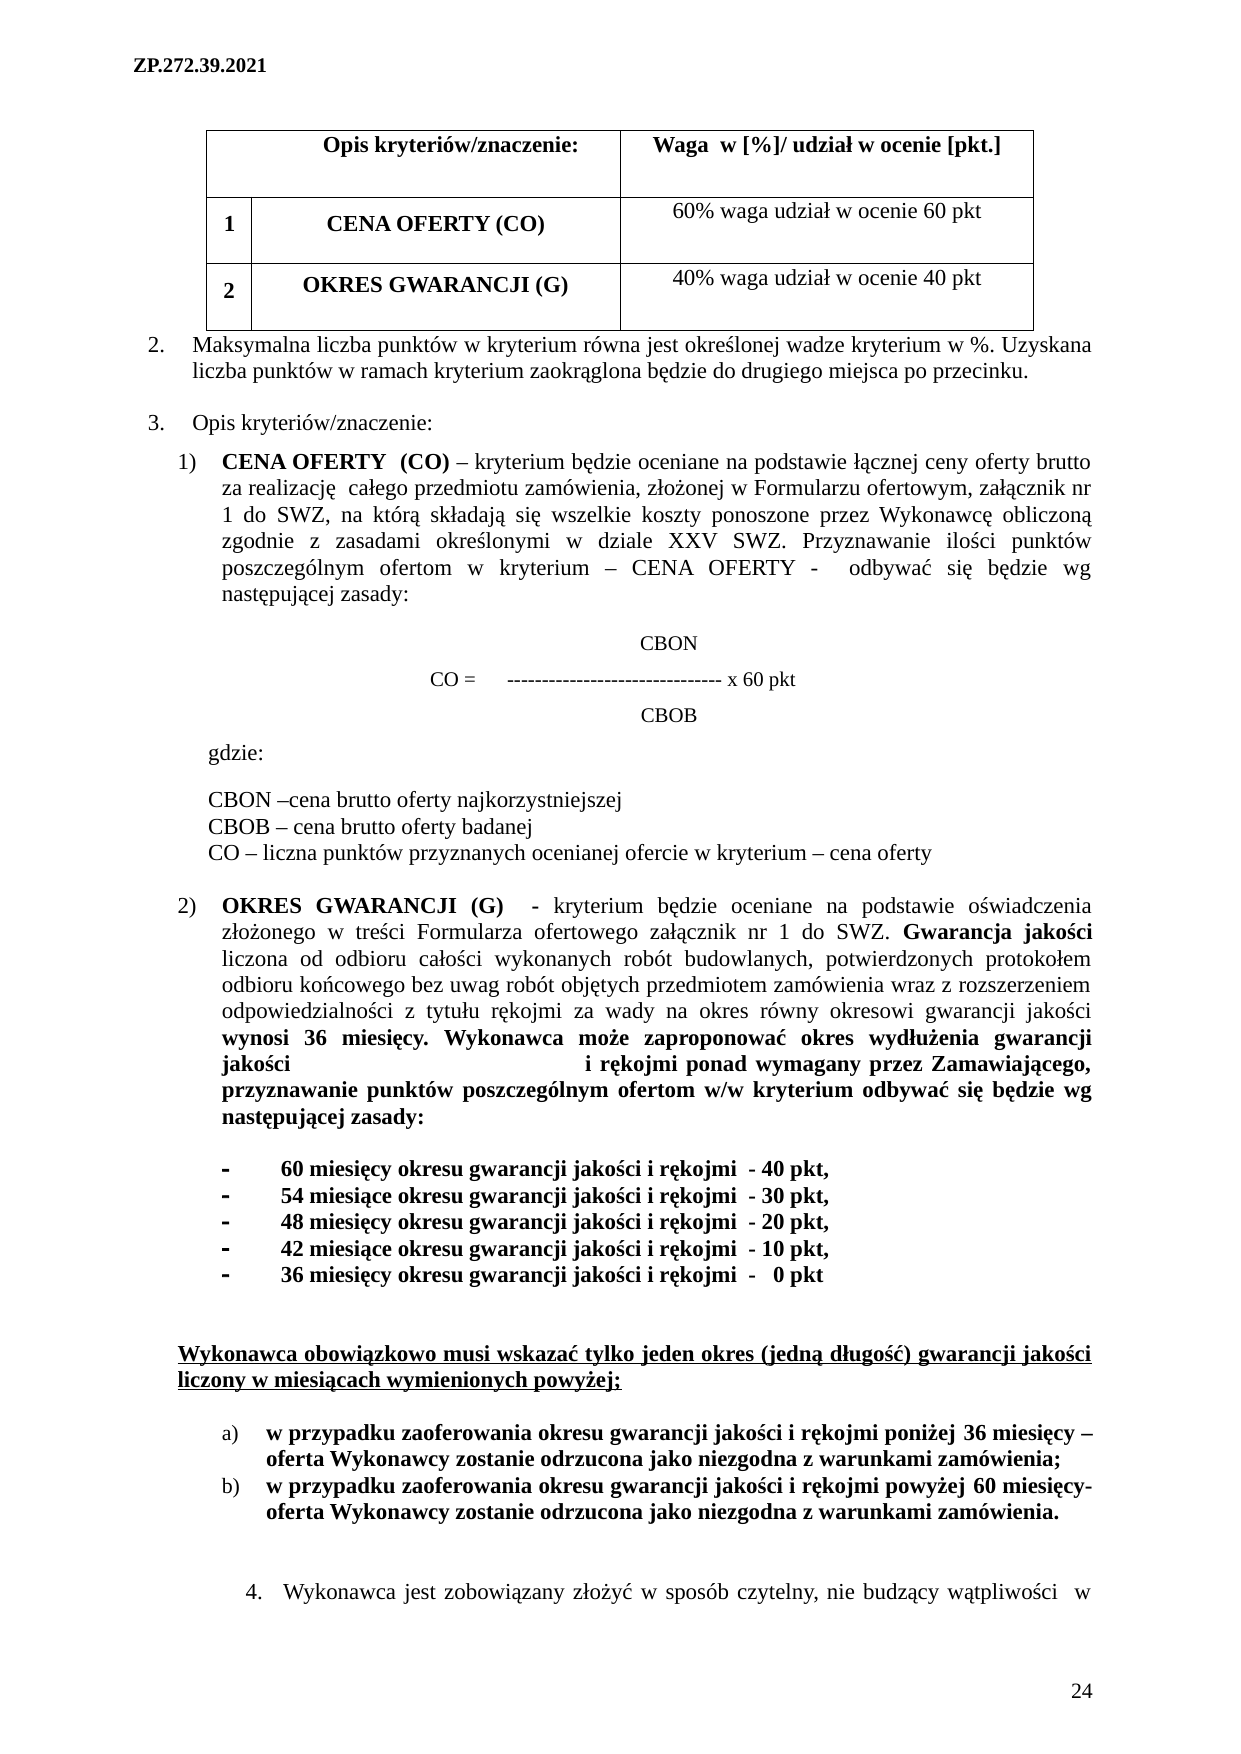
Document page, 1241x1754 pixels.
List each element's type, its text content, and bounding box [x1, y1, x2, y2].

text CBOB – cena brutto oferty badanej [208, 813, 1092, 839]
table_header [621, 131, 1033, 197]
table_cell OKRES GWARANCJI (G) [252, 264, 620, 330]
table_cell 60% waga udział w ocenie 60 pkt [621, 198, 1033, 263]
text Wykonawca obowiązkowo musi wskazać tylko jeden okres (jedną długość) gwarancji jakości liczony w miesiącach wymienionych powyżej; [177, 1364, 1092, 1393]
table_cell 2 [207, 264, 251, 330]
text CBOB [245, 703, 1092, 727]
list 36 miesięcy okresu gwarancji jakości i rękojmi - 0 pkt [208, 1261, 1092, 1287]
table_cell CENA OFERTY (CO) [252, 198, 620, 263]
list w przypadku zaoferowania okresu gwarancji jakości i rękojmi powyżej 60 miesięcy- oferta Wykonawcy zostanie odrzucona jako niezgodna z warunkami zamówienia. [222, 1472, 1092, 1524]
list 54 miesiące okresu gwarancji jakości i rękojmi - 30 pkt, [208, 1182, 1092, 1208]
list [245, 1578, 1092, 1605]
list Opis kryteriów/znaczenie: [148, 409, 1092, 435]
text gdzie: [208, 739, 1092, 766]
list 48 miesięcy okresu gwarancji jakości i rękojmi - 20 pkt, [208, 1208, 1092, 1234]
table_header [207, 131, 620, 197]
text Wykonawca obowiązkowo musi wskazać tylko jeden okres (jedną długość) gwarancji jakości liczony w miesiącach wymienionych powyżej; [177, 1340, 1092, 1363]
table_cell 40% waga udział w ocenie 40 pkt [621, 264, 1033, 330]
list w przypadku zaoferowania okresu gwarancji jakości i rękojmi poniżej 36 miesięcy – oferta Wykonawcy zostanie odrzucona jako niezgodna z warunkami zamówienia; [222, 1419, 1092, 1472]
text CO = ------------------------------- x 60 pkt [133, 667, 1092, 691]
text CBON [245, 631, 1092, 655]
list 60 miesięcy okresu gwarancji jakości i rękojmi - 40 pkt, [208, 1156, 1092, 1182]
list CENA OFERTY (CO) – kryterium będzie oceniane na podstawie łącznej ceny oferty brutto za realizację całego przedmiotu zamówienia, złożonej w Formularzu ofertowym, załącznik nr 1 do SWZ, na którą składają się wszelkie koszty ponoszone przez Wykonawcę obliczoną zgodnie z zasadami określonymi w dziale XXV SWZ. Przyznawanie ilości punktów poszczególnym ofertom w kryterium – CENA OFERTY - odbywać się będzie wg następującej zasady: [177, 448, 1092, 606]
list Maksymalna liczba punktów w kryterium równa jest określonej wadze kryterium w %. Uzyskana liczba punktów w ramach kryterium zaokrąglona będzie do drugiego miejsca po przecinku. [148, 331, 1092, 384]
table_cell 1 [207, 198, 251, 263]
text CO – liczna punktów przyznanych ocenianej ofercie w kryterium – cena oferty [208, 839, 1092, 866]
text CBON –cena brutto oferty najkorzystniejszej [208, 787, 1092, 813]
list 42 miesiące okresu gwarancji jakości i rękojmi - 10 pkt, [208, 1234, 1092, 1261]
list OKRES GWARANCJI (G) - kryterium będzie oceniane na podstawie oświadczenia złożonego w treści Formularza ofertowego załącznik nr 1 do SWZ. Gwarancja jakości liczona od odbioru całości wykonanych robót budowlanych, potwierdzonych protokołem odbioru końcowego bez uwag robót objętych przedmiotem zamówienia wraz z rozszerzeniem odpowiedzialności z tytułu rękojmi za wady na okres równy okresowi gwarancji jakości wynosi 36 miesięcy. Wykonawca może zaproponować okres wydłużenia gwarancji jakości i rękojmi ponad wymagany przez Zamawiającego, przyznawanie punktów poszczególnym ofertom w/w kryterium odbywać się będzie wg następującej zasady: [177, 892, 1092, 1129]
